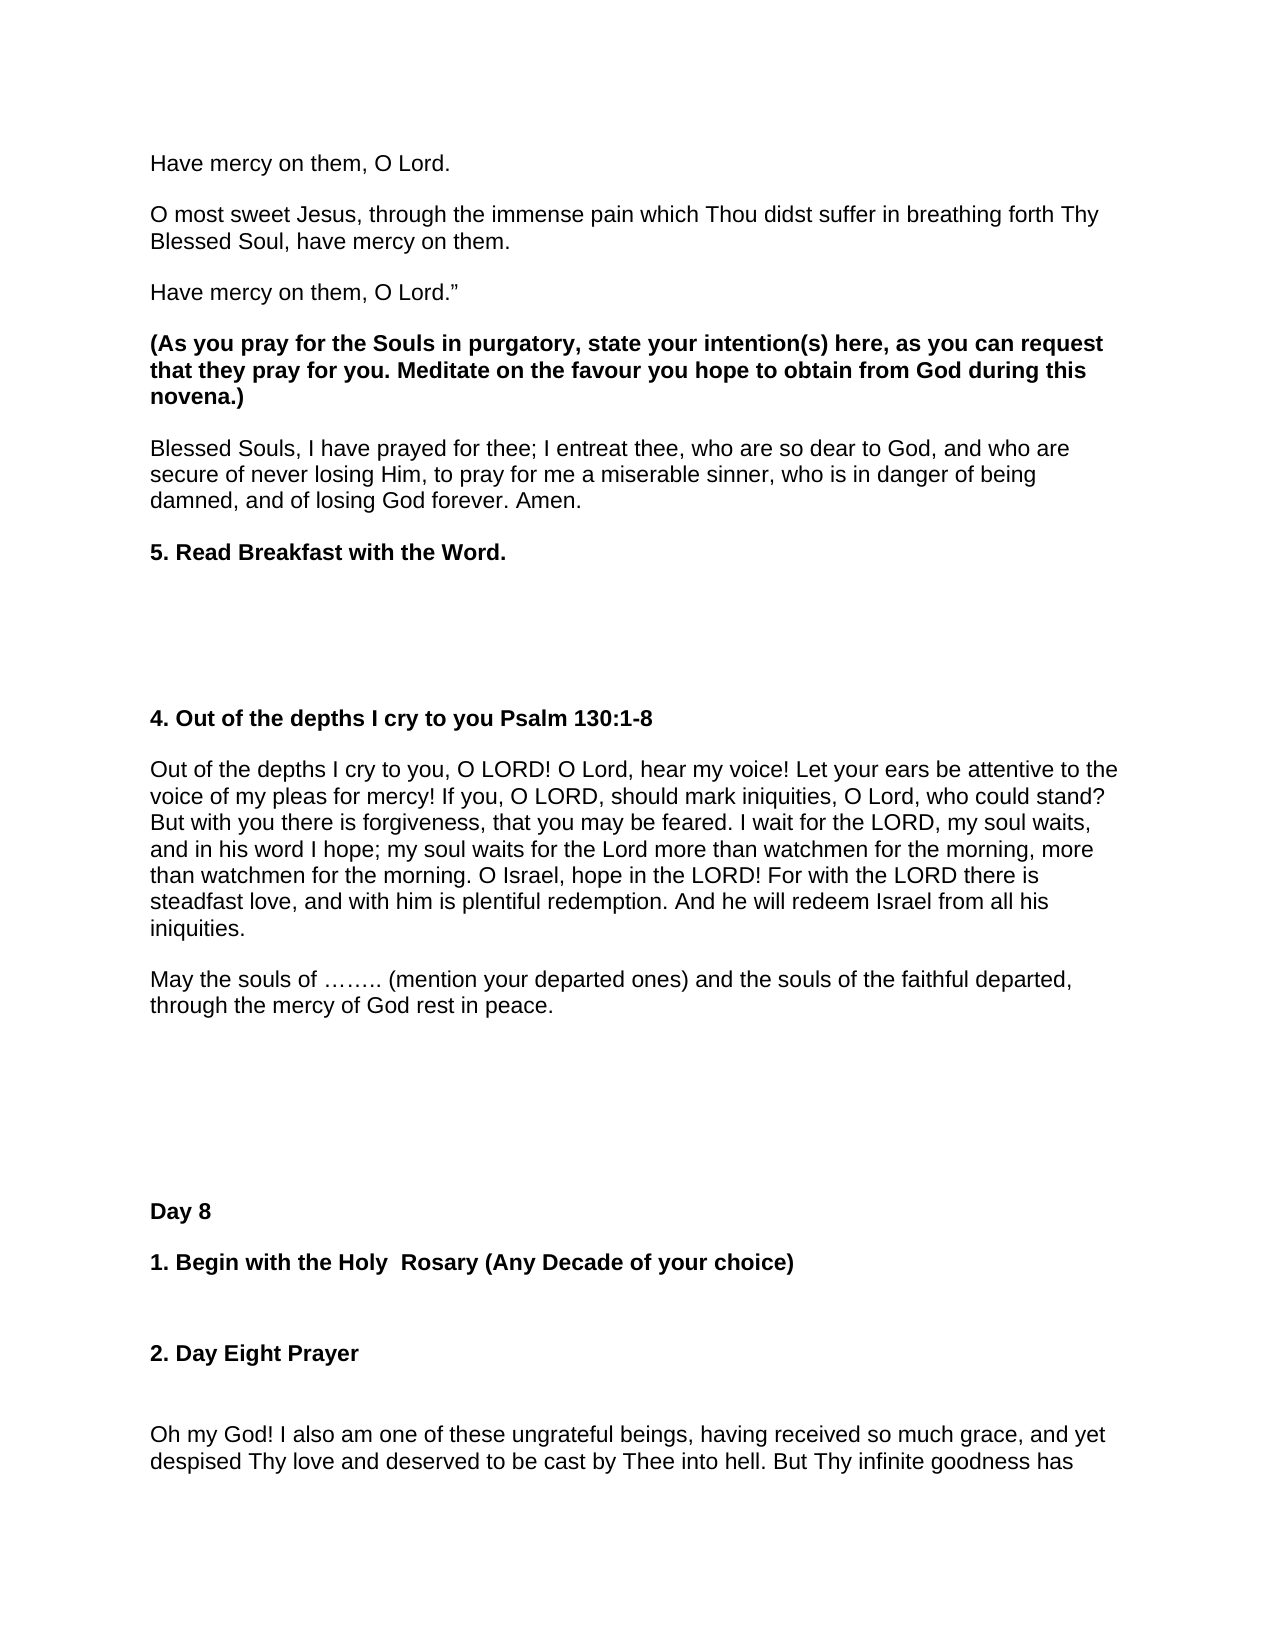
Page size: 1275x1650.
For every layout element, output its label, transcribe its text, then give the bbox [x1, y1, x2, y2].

text 1. Begin with the Holy Rosary (Any Decade of your choice) [150, 1249, 1125, 1275]
text Have mercy on them, O Lord. [150, 150, 1125, 176]
text O most sweet Jesus, through the immense pain which Thou didst suffer in breathing forth Thy Blessed Soul, have mercy on them. [150, 201, 1125, 254]
text May the souls of …….. (mention your departed ones) and the souls of the faithful departed, through the mercy of God rest in peace. [150, 966, 1125, 1019]
text (As you pray for the Souls in purgatory, state your intention(s) here, as you can request that they pray for you. Meditate on the favour you hope to obtain from God during this novena.) [150, 330, 1125, 409]
text Day 8 [150, 1198, 1125, 1224]
text Out of the depths I cry to you, O LORD! O Lord, hear my voice! Let your ears be attentive to the voice of my pleas for mercy! If you, O LORD, should mark iniquities, O Lord, who could stand? But with you there is forgiveness, that you may be feared. I wait for the LORD, my soul waits, and in his word I hope; my soul waits for the Lord more than watchmen for the morning, more than watchmen for the morning. O Israel, hope in the LORD! For with the LORD there is steadfast love, and with him is plentiful redemption. And he will redeem Israel from all his iniquities. [150, 756, 1125, 941]
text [150, 1421, 1125, 1474]
text 2. Day Eight Prayer [150, 1340, 1125, 1366]
text Have mercy on them, O Lord.” [150, 279, 1125, 305]
text Blessed Souls, I have prayed for thee; I entreat thee, who are so dear to God, and who are secure of never losing Him, to pray for me a miserable sinner, who is in danger of being damned, and of losing God forever. Amen. [150, 434, 1125, 513]
subtitle 4. Out of the depths I cry to you Psalm 130:1-8 [150, 705, 1125, 731]
text 5. Read Breakfast with the Word. [150, 538, 1125, 565]
